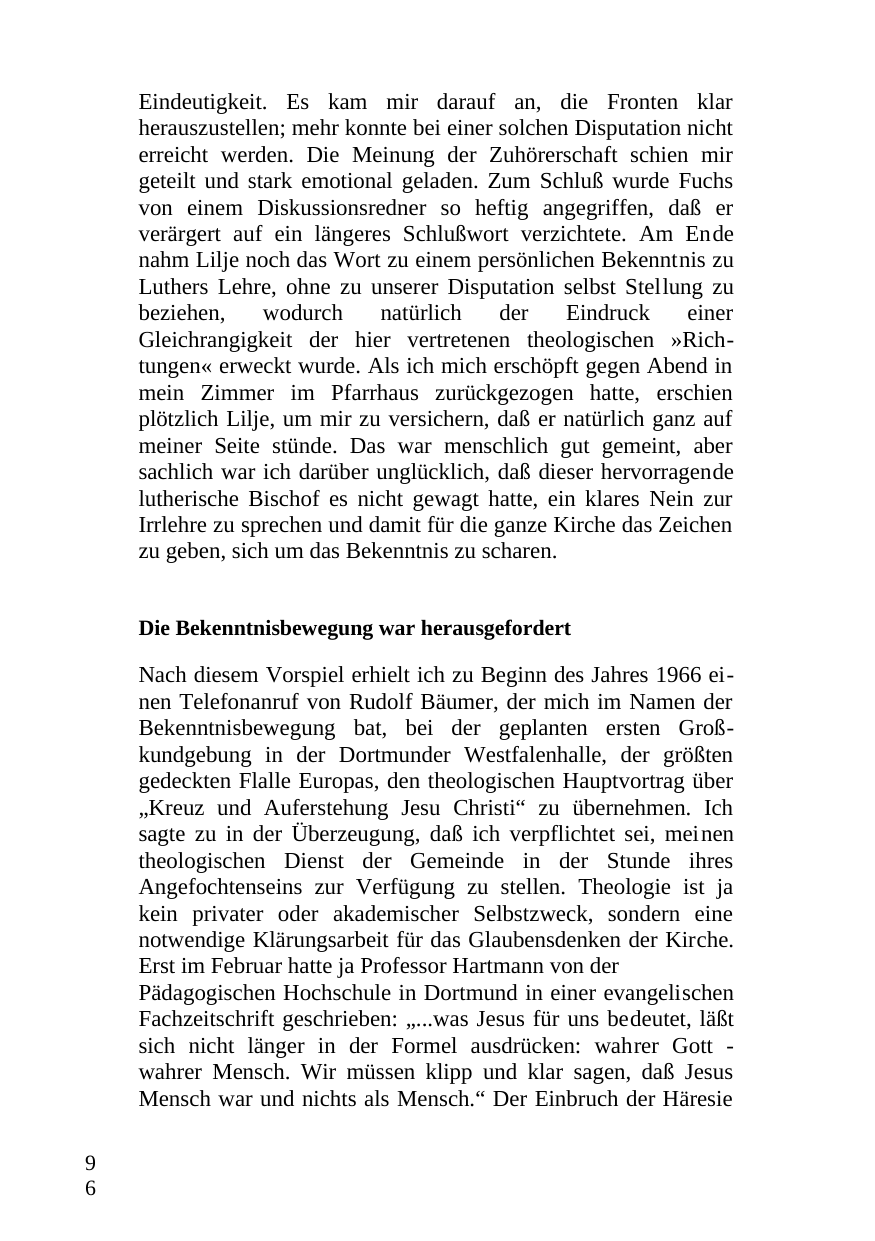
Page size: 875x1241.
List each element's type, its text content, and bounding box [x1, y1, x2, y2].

text Nach diesem Vorspiel erhielt ich zu Beginn des Jahres 1966 einen Telefonanruf von Rudolf Bäumer, der mich im Namen der Bekenntnisbewegung bat, bei der geplanten ersten Großkundgebung in der Dortmunder Westfalenhalle, der größten gedeckten Flalle Europas, den theologischen Hauptvortrag über „Kreuz und Auferstehung Jesu Christi“ zu übernehmen. Ich sagte zu in der Überzeugung, daß ich verpflichtet sei, meinen theologischen Dienst der Gemeinde in der Stunde ihres Angefochtenseins zur Verfügung zu stellen. Theologie ist ja kein privater oder akademischer Selbstzweck, sondern eine notwendige Klärungsarbeit für das Glaubensdenken der Kirche. Erst im Februar hatte ja Professor Hartmann von der [138, 662, 734, 979]
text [138, 88, 734, 564]
subtitle Die Bekenntnisbewegung war herausgefordert [138, 618, 734, 640]
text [138, 979, 734, 1111]
